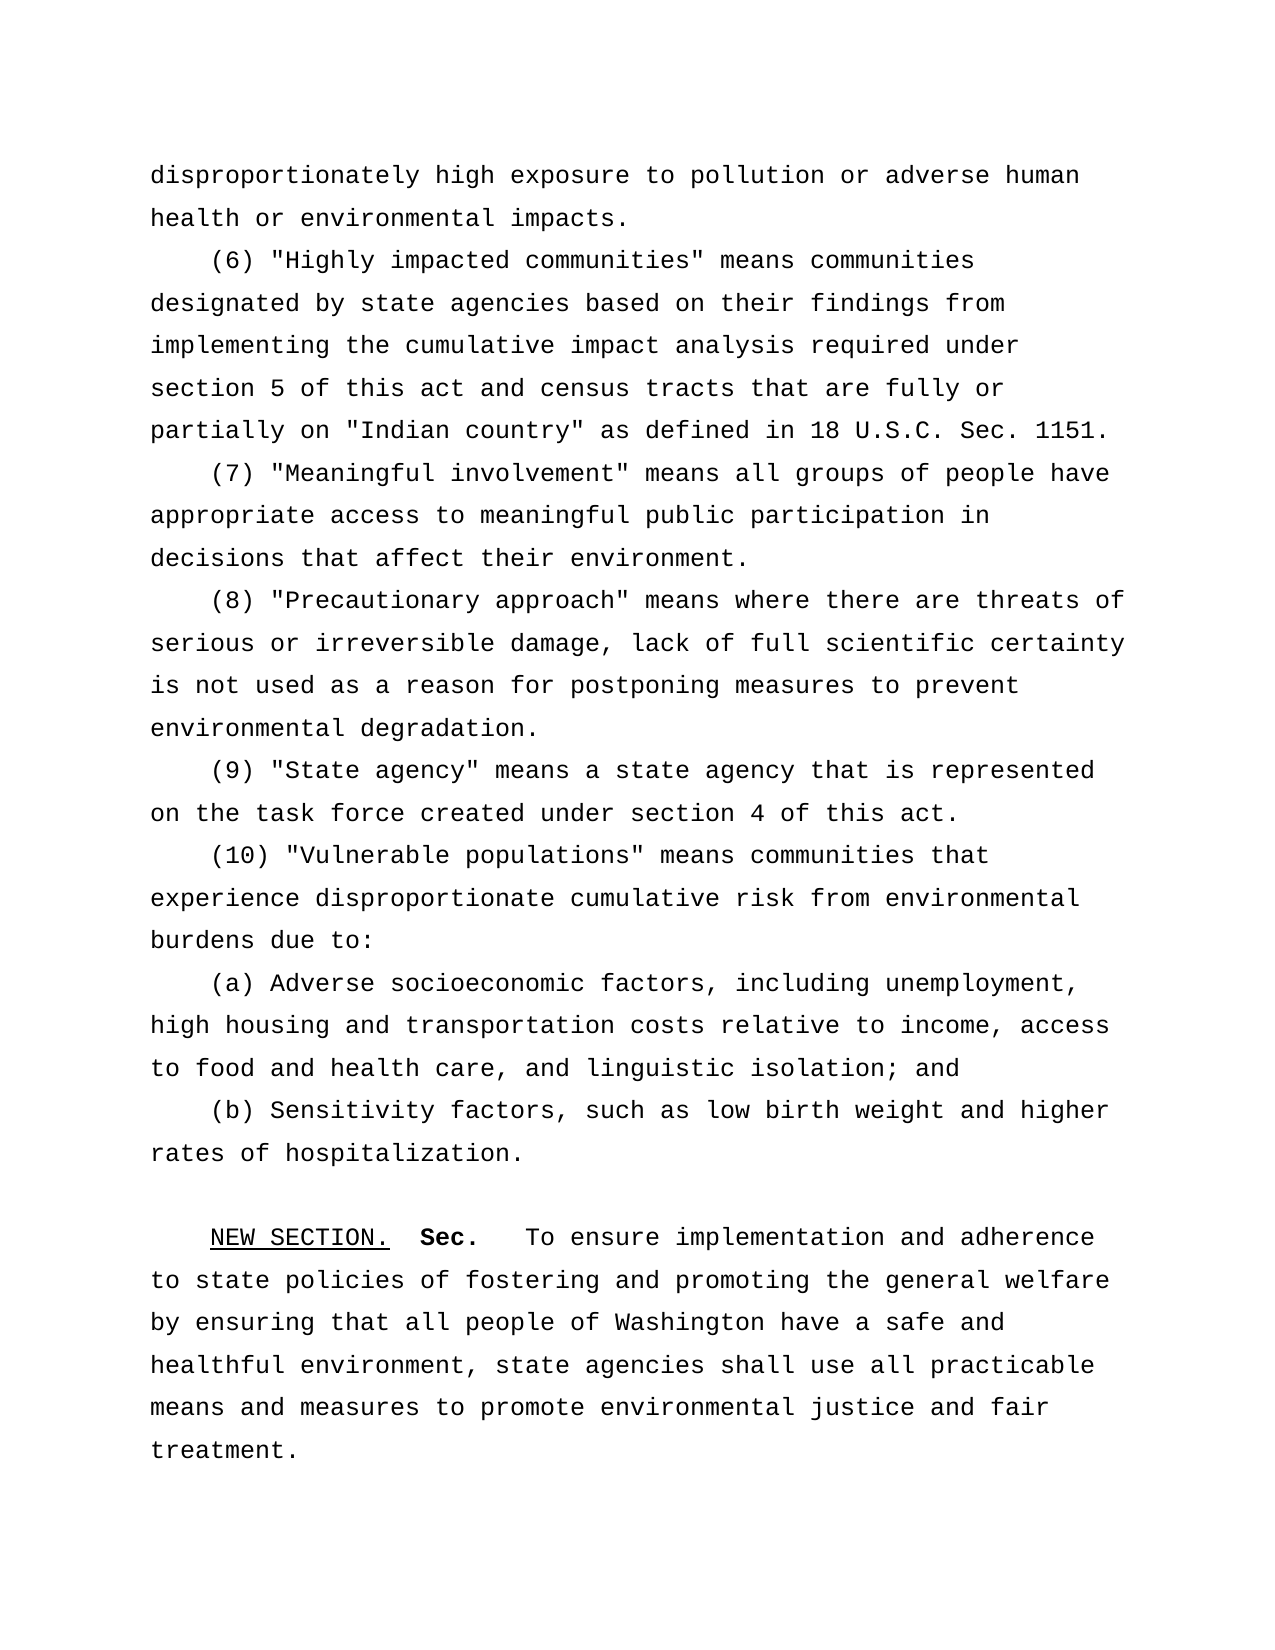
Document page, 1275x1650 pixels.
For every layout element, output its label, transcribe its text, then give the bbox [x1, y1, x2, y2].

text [150, 150, 1125, 235]
text (8) "Precautionary approach" means where there are threats of serious or irreversible damage, lack of full scientific certainty is not used as a reason for postponing measures to prevent environmental degradation. [150, 575, 1125, 745]
text (10) "Vulnerable populations" means communities that experience disproportionate cumulative risk from environmental burdens due to: [150, 830, 1125, 957]
text (b) Sensitivity factors, such as low birth weight and higher rates of hospitalization. [150, 1085, 1125, 1170]
text (6) "Highly impacted communities" means communities designated by state agencies based on their findings from implementing the cumulative impact analysis required under section 5 of this act and census tracts that are fully or partially on "Indian country" as defined in 18 U.S.C. Sec. 1151. [150, 235, 1125, 447]
text (7) "Meaningful involvement" means all groups of people have appropriate access to meaningful public participation in decisions that affect their environment. [150, 447, 1125, 575]
text NEW SECTION. Sec. To ensure implementation and adherence to state policies of fostering and promoting the general welfare by ensuring that all people of Washington have a safe and healthful environment, state agencies shall use all practicable means and measures to promote environmental justice and fair treatment. [150, 1212, 1125, 1467]
text (9) "State agency" means a state agency that is represented on the task force created under section 4 of this act. [150, 745, 1125, 830]
text (a) Adverse socioeconomic factors, including unemployment, high housing and transportation costs relative to income, access to food and health care, and linguistic isolation; and [150, 957, 1125, 1085]
